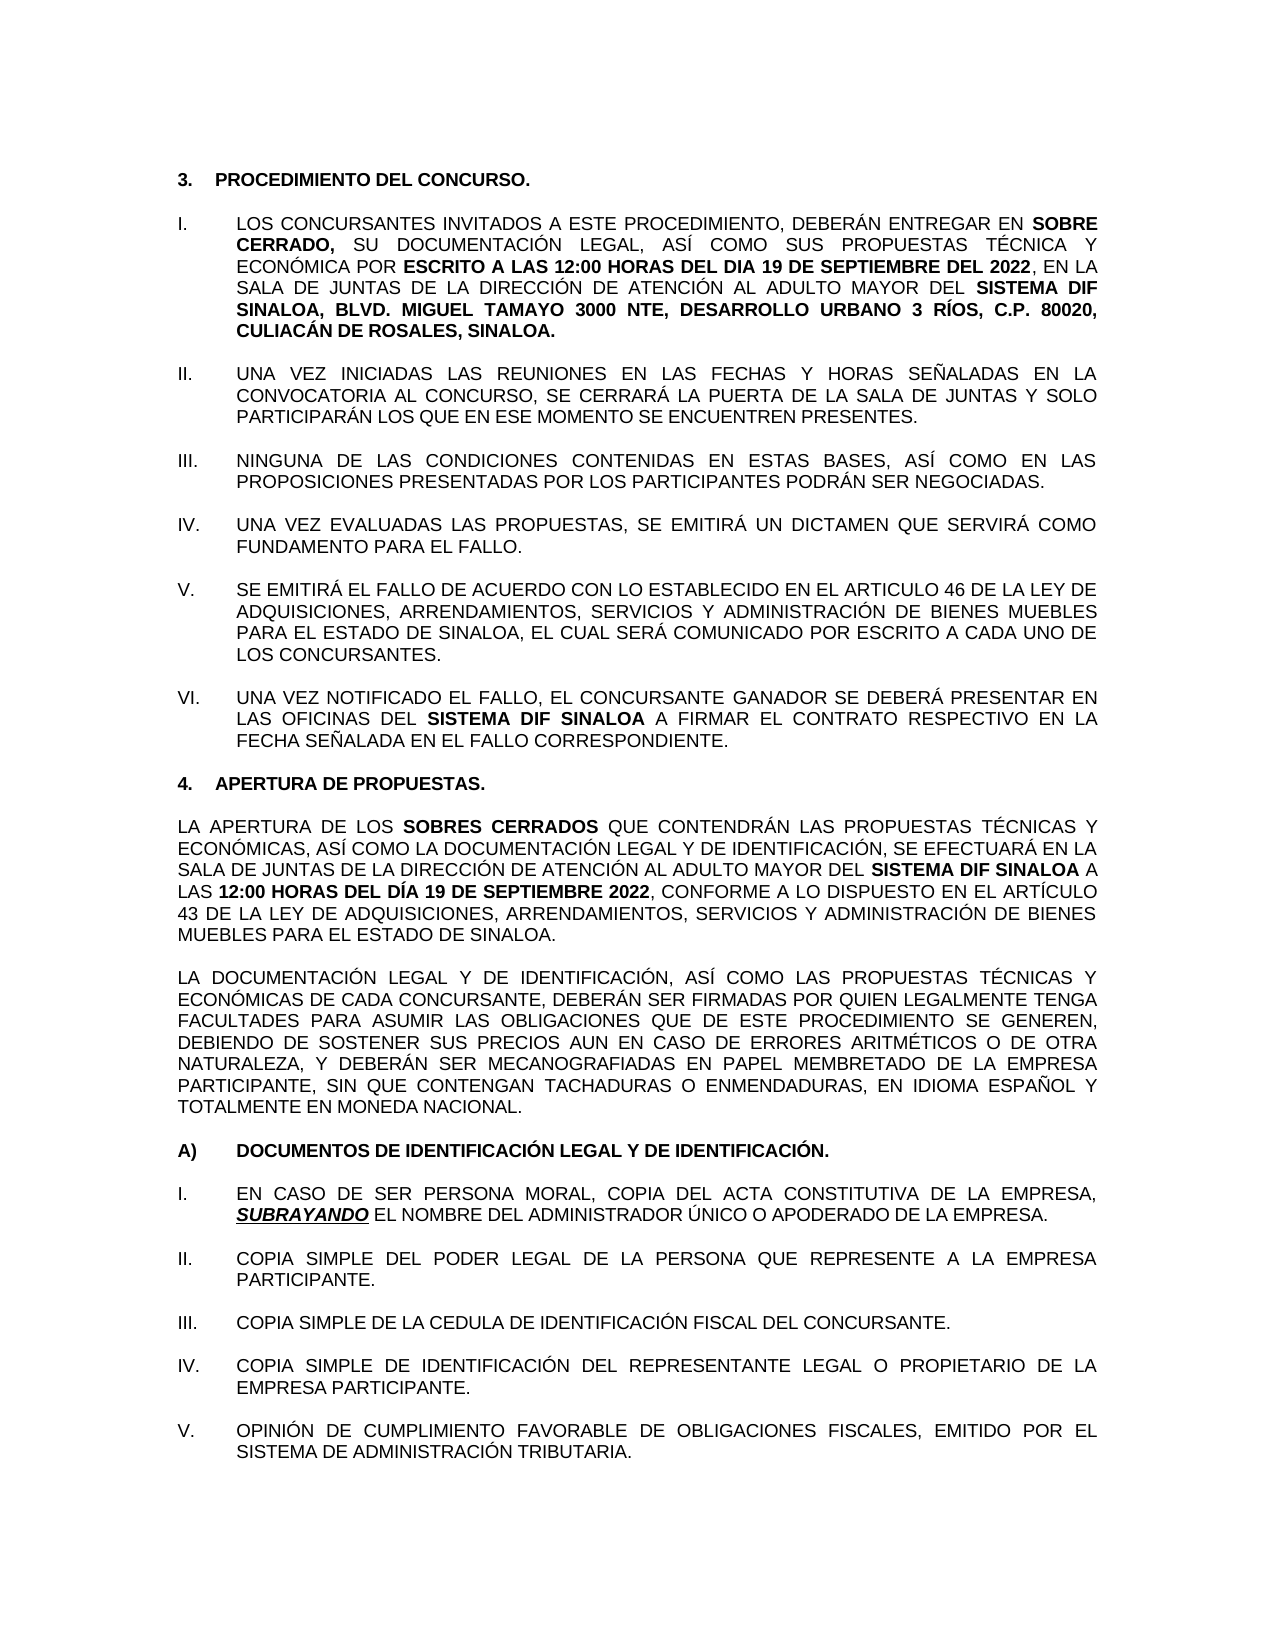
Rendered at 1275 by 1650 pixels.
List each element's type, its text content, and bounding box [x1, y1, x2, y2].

list SE EMITIRÁ EL FALLO DE ACUERDO CON LO ESTABLECIDO EN EL ARTICULO 46 DE LA LEY DE ADQUISICIONES, ARRENDAMIENTOS, SERVICIOS Y ADMINISTRACIÓN DE BIENES MUEBLES PARA EL ESTADO DE SINALOA, EL CUAL SERÁ COMUNICADO POR ESCRITO A CADA UNO DE LOS CONCURSANTES. [177, 579, 1098, 665]
list COPIA SIMPLE DEL PODER LEGAL DE LA PERSONA QUE REPRESENTE A LA EMPRESA PARTICIPANTE. [177, 1247, 1098, 1290]
list APERTURA DE PROPUESTAS. [177, 773, 1098, 794]
list UNA VEZ INICIADAS LAS REUNIONES EN LAS FECHAS Y HORAS SEÑALADAS EN LA CONVOCATORIA AL CONCURSO, SE CERRARÁ LA PUERTA DE LA SALA DE JUNTAS Y SOLO PARTICIPARÁN LOS QUE EN ESE MOMENTO SE ENCUENTREN PRESENTES. [177, 363, 1098, 428]
text LA APERTURA DE LOS SOBRES CERRADOS QUE CONTENDRÁN LAS PROPUESTAS TÉCNICAS Y ECONÓMICAS, ASÍ COMO LA DOCUMENTACIÓN LEGAL Y DE IDENTIFICACIÓN, SE EFECTUARÁ EN LA SALA DE JUNTAS DE LA DIRECCIÓN DE ATENCIÓN AL ADULTO MAYOR DEL SISTEMA DIF SINALOA A LAS 12:00 HORAS DEL DÍA 19 DE SEPTIEMBRE 2022, CONFORME A LO DISPUESTO EN EL ARTÍCULO 43 DE LA LEY DE ADQUISICIONES, ARRENDAMIENTOS, SERVICIOS Y ADMINISTRACIÓN DE BIENES MUEBLES PARA EL ESTADO DE SINALOA. [177, 816, 1098, 945]
text LA DOCUMENTACIÓN LEGAL Y DE IDENTIFICACIÓN, ASÍ COMO LAS PROPUESTAS TÉCNICAS Y ECONÓMICAS DE CADA CONCURSANTE, DEBERÁN SER FIRMADAS POR QUIEN LEGALMENTE TENGA FACULTADES PARA ASUMIR LAS OBLIGACIONES QUE DE ESTE PROCEDIMIENTO SE GENEREN, DEBIENDO DE SOSTENER SUS PRECIOS AUN EN CASO DE ERRORES ARITMÉTICOS O DE OTRA NATURALEZA, Y DEBERÁN SER MECANOGRAFIADAS EN PAPEL MEMBRETADO DE LA EMPRESA PARTICIPANTE, SIN QUE CONTENGAN TACHADURAS O ENMENDADURAS, EN IDIOMA ESPAÑOL Y TOTALMENTE EN MONEDA NACIONAL. [177, 967, 1098, 1118]
list DOCUMENTOS DE IDENTIFICACIÓN LEGAL Y DE IDENTIFICACIÓN. [177, 1139, 1098, 1161]
list NINGUNA DE LAS CONDICIONES CONTENIDAS EN ESTAS BASES, ASÍ COMO EN LAS PROPOSICIONES PRESENTADAS POR LOS PARTICIPANTES PODRÁN SER NEGOCIADAS. [177, 449, 1098, 493]
list UNA VEZ NOTIFICADO EL FALLO, EL CONCURSANTE GANADOR SE DEBERÁ PRESENTAR EN LAS OFICINAS DEL SISTEMA DIF SINALOA A FIRMAR EL CONTRATO RESPECTIVO EN LA FECHA SEÑALADA EN EL FALLO CORRESPONDIENTE. [177, 687, 1098, 751]
list LOS CONCURSANTES INVITADOS A ESTE PROCEDIMIENTO, DEBERÁN ENTREGAR EN SOBRE CERRADO, SU DOCUMENTACIÓN LEGAL, ASÍ COMO SUS PROPUESTAS TÉCNICA Y ECONÓMICA POR ESCRITO A LAS 12:00 HORAS DEL DIA 19 DE SEPTIEMBRE DEL 2022, EN LA SALA DE JUNTAS DE LA DIRECCIÓN DE ATENCIÓN AL ADULTO MAYOR DEL SISTEMA DIF SINALOA, BLVD. MIGUEL TAMAYO 3000 NTE, DESARROLLO URBANO 3 RÍOS, C.P. 80020, CULIACÁN DE ROSALES, SINALOA. [177, 212, 1098, 342]
list PROCEDIMIENTO DEL CONCURSO. [177, 169, 1098, 191]
list OPINIÓN DE CUMPLIMIENTO FAVORABLE DE OBLIGACIONES FISCALES, EMITIDO POR EL SISTEMA DE ADMINISTRACIÓN TRIBUTARIA. [177, 1420, 1098, 1463]
list COPIA SIMPLE DE IDENTIFICACIÓN DEL REPRESENTANTE LEGAL O PROPIETARIO DE LA EMPRESA PARTICIPANTE. [177, 1355, 1098, 1398]
list EN CASO DE SER PERSONA MORAL, COPIA DEL ACTA CONSTITUTIVA DE LA EMPRESA, SUBRAYANDO EL NOMBRE DEL ADMINISTRADOR ÚNICO O APODERADO DE LA EMPRESA. [177, 1183, 1098, 1226]
list UNA VEZ EVALUADAS LAS PROPUESTAS, SE EMITIRÁ UN DICTAMEN QUE SERVIRÁ COMO FUNDAMENTO PARA EL FALLO. [177, 514, 1098, 557]
list COPIA SIMPLE DE LA CEDULA DE IDENTIFICACIÓN FISCAL DEL CONCURSANTE. [177, 1312, 1098, 1333]
